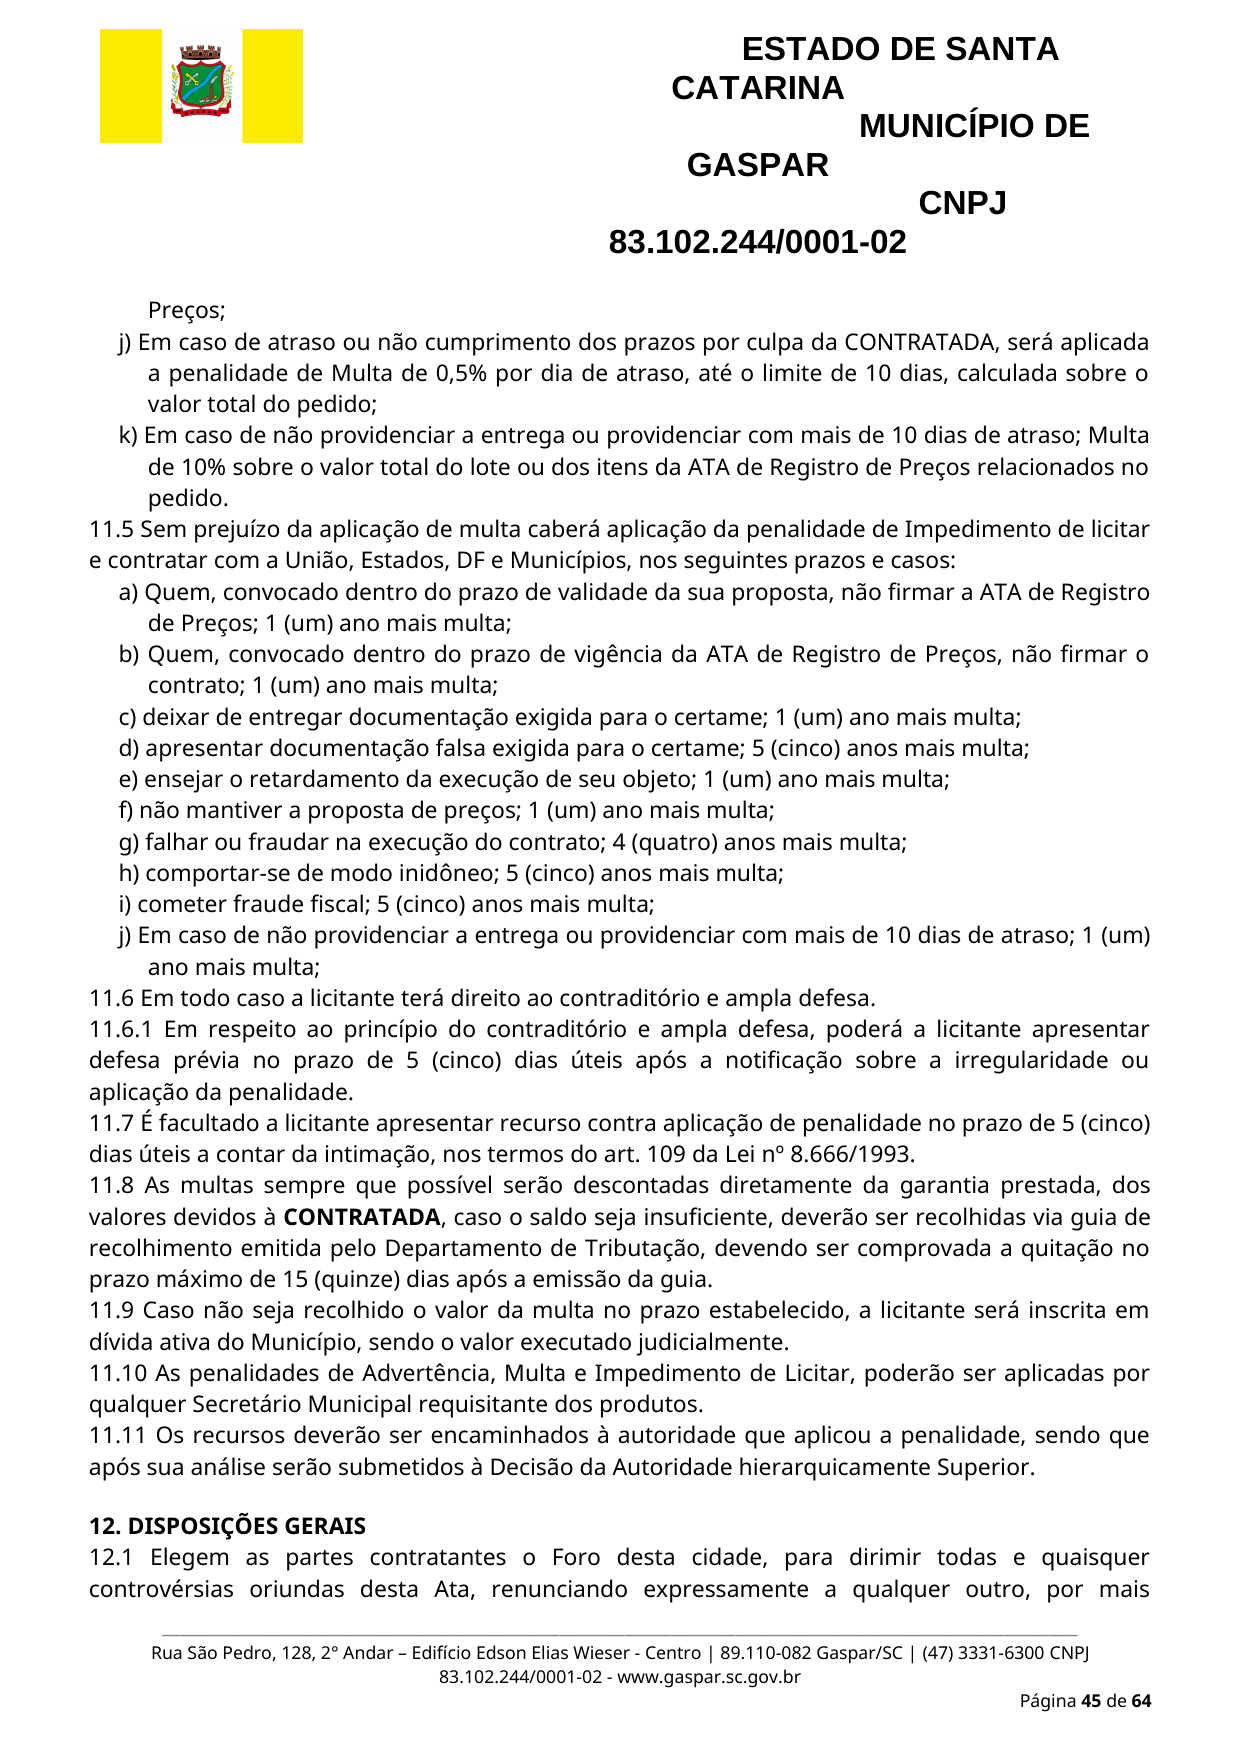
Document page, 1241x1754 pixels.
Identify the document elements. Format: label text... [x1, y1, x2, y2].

text d) apresentar documentação falsa exigida para o certame; 5 (cinco) anos mais multa; [118, 732, 1152, 763]
text c) deixar de entregar documentação exigida para o certame; 1 (um) ano mais multa; [118, 700, 1152, 732]
text h) comportar-se de modo inidôneo; 5 (cinco) anos mais multa; [118, 857, 1152, 888]
text i) cometer fraude fiscal; 5 (cinco) anos mais multa; [118, 888, 1152, 919]
text b) Quem, convocado dentro do prazo de vigência da ATA de Registro de Preços, não firmar o contrato; 1 (um) ano mais multa; [118, 638, 1152, 700]
text j) Em caso de atraso ou não cumprimento dos prazos por culpa da CONTRATADA, será aplicada a penalidade de Multa de 0,5% por dia de atraso, até o limite de 10 dias, calculada sobre o valor total do pedido; [118, 325, 1152, 419]
text 11.6 Em todo caso a licitante terá direito ao contraditório e ampla defesa. [89, 982, 1152, 1013]
text 11.6.1 Em respeito ao princípio do contraditório e ampla defesa, poderá a licitante apresentar defesa prévia no prazo de 5 (cinco) dias úteis após a notificação sobre a irregularidade ou aplicação da penalidade. [89, 1013, 1152, 1107]
text a) Quem, convocado dentro do prazo de validade da sua proposta, não firmar a ATA de Registro de Preços; 1 (um) ano mais multa; [118, 575, 1152, 638]
text j) Em caso de não providenciar a entrega ou providenciar com mais de 10 dias de atraso; 1 (um) ano mais multa; [118, 919, 1152, 982]
text g) falhar ou fraudar na execução do contrato; 4 (quatro) anos mais multa; [118, 825, 1152, 857]
text 11.5 Sem prejuízo da aplicação de multa caberá aplicação da penalidade de Impedimento de licitar e contratar com a União, Estados, DF e Municípios, nos seguintes prazos e casos: [89, 513, 1152, 575]
text 11.11 Os recursos deverão ser encaminhados à autoridade que aplicou a penalidade, sendo que após sua análise serão submetidos à Decisão da Autoridade hierarquicamente Superior. [89, 1419, 1152, 1482]
text 12. DISPOSIÇÕES GERAIS [89, 1510, 1152, 1541]
text 11.8 As multas sempre que possível serão descontadas diretamente da garantia prestada, dos valores devidos à CONTRATADA, caso o saldo seja insuficiente, deverão ser recolhidas via guia de recolhimento emitida pelo Departamento de Tributação, devendo ser comprovada a quitação no prazo máximo de 15 (quinze) dias após a emissão da guia. [89, 1169, 1152, 1294]
text 11.9 Caso não seja recolhido o valor da multa no prazo estabelecido, a licitante será inscrita em dívida ativa do Município, sendo o valor executado judicialmente. [89, 1294, 1152, 1357]
picture [100, 29, 303, 143]
text e) ensejar o retardamento da execução de seu objeto; 1 (um) ano mais multa; [118, 763, 1152, 794]
text 11.10 As penalidades de Advertência, Multa e Impedimento de Licitar, poderão ser aplicadas por qualquer Secretário Municipal requisitante dos produtos. [89, 1357, 1152, 1419]
text k) Em caso de não providenciar a entrega ou providenciar com mais de 10 dias de atraso; Multa de 10% sobre o valor total do lote ou dos itens da ATA de Registro de Preços relacionados no pedido. [118, 419, 1152, 513]
text i) cometer fraude fiscal; Multa de 20%, calculada sobre o valor total da ATA de Registro de Preços; [118, 294, 1152, 325]
text 11.7 É facultado a licitante apresentar recurso contra aplicação de penalidade no prazo de 5 (cinco) dias úteis a contar da intimação, nos termos do art. 109 da Lei nº 8.666/1993. [89, 1107, 1152, 1169]
text f) não mantiver a proposta de preços; 1 (um) ano mais multa; [118, 794, 1152, 825]
